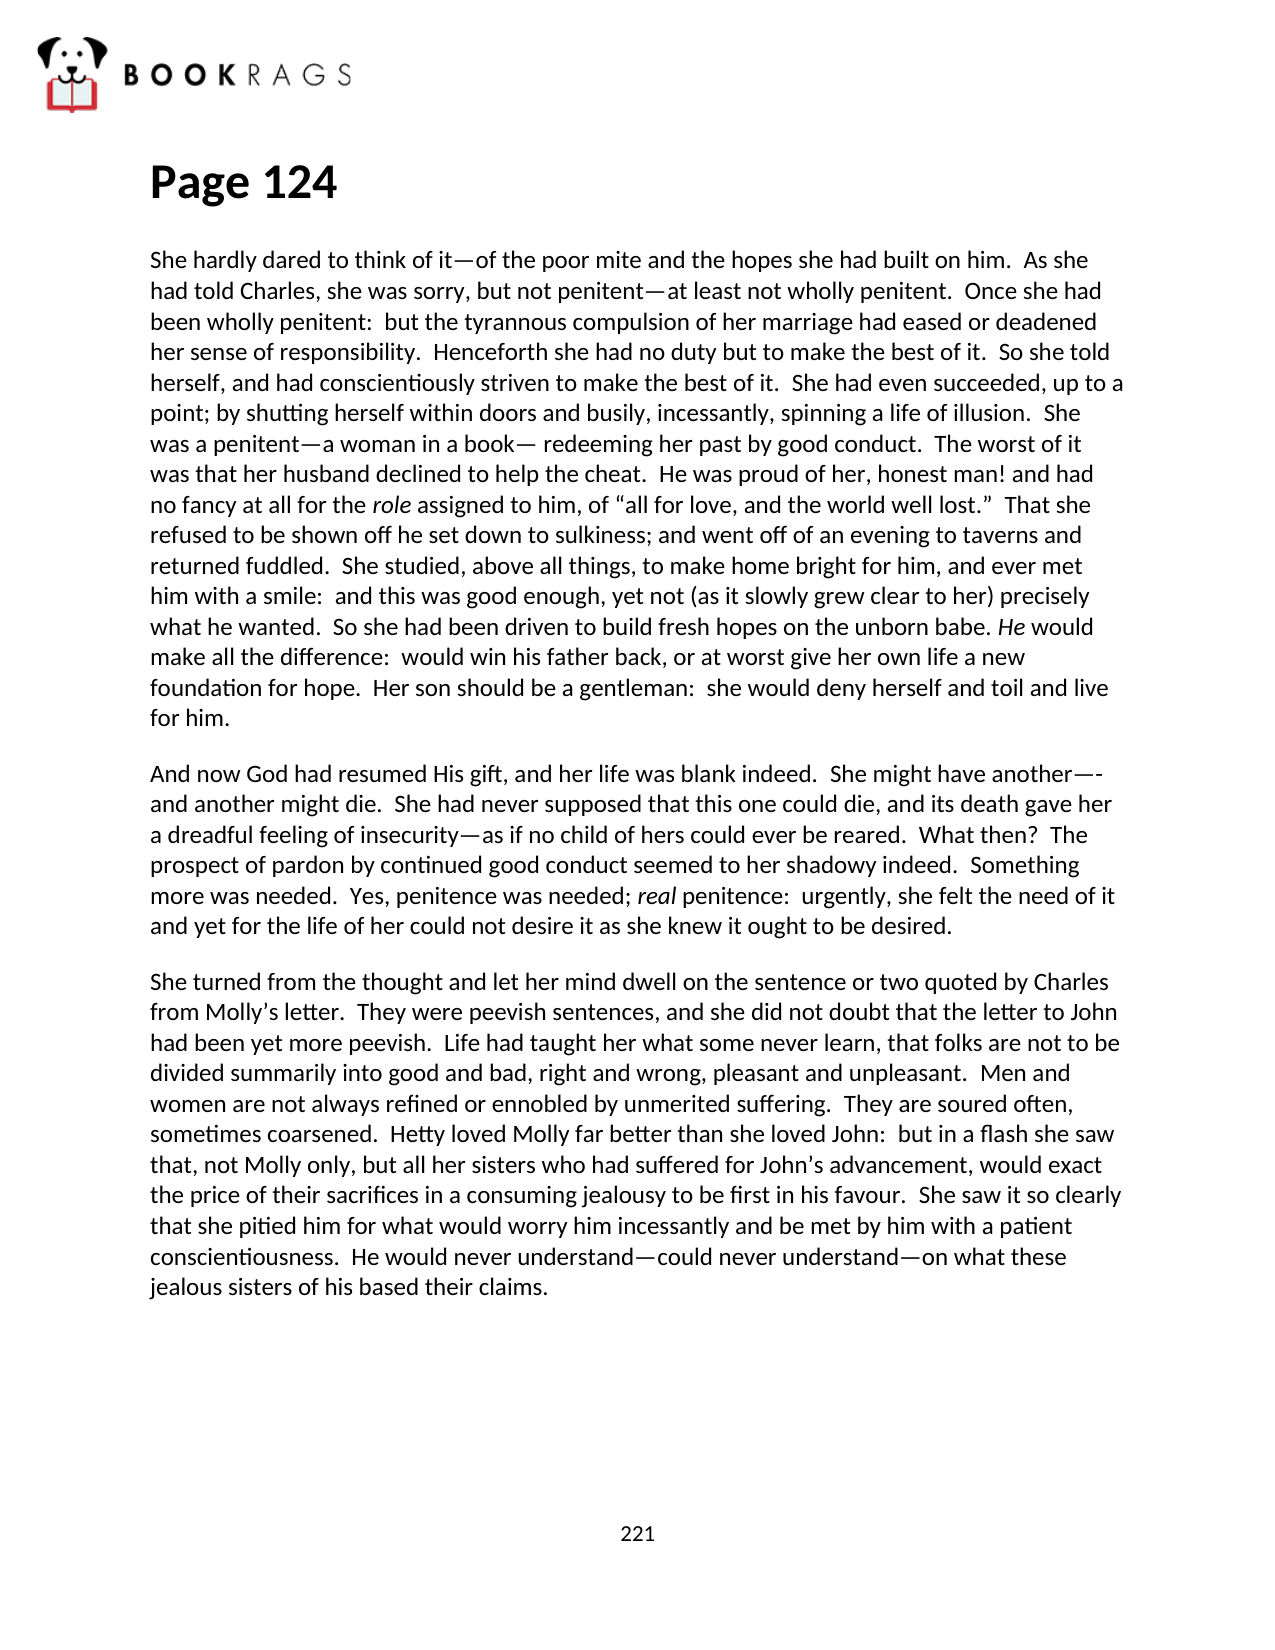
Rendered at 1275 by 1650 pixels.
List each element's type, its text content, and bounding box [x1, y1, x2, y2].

text She hardly dared to think of it—­of the poor mite and the hopes she had built on him. As she had told Charles, she was sorry, but not penitent—­at least not wholly penitent. Once she had been wholly penitent: but the tyrannous compulsion of her marriage had eased or deadened her sense of responsibility. Henceforth she had no duty but to make the best of it. So she told herself, and had conscientiously striven to make the best of it. She had even succeeded, up to a point; by shutting herself within doors and busily, incessantly, spinning a life of illusion. She was a penitent—­a woman in a book—­ redeeming her past by good conduct. The worst of it was that her husband declined to help the cheat. He was proud of her, honest man! and had no fancy at all for the role assigned to him, of “all for love, and the world well lost.” That she refused to be shown off he set down to sulkiness; and went off of an evening to taverns and returned fuddled. She studied, above all things, to make home bright for him, and ever met him with a smile: and this was good enough, yet not (as it slowly grew clear to her) precisely what he wanted. So she had been driven to build fresh hopes on the unborn babe. He would make all the difference: would win his father back, or at worst give her own life a new foundation for hope. Her son should be a gentleman: she would deny herself and toil and live for him. [150, 244, 1125, 733]
picture [37, 37, 351, 113]
text And now God had resumed His gift, and her life was blank indeed. She might have another—­and another might die. She had never supposed that this one could die, and its death gave her a dreadful feeling of insecurity—­as if no child of hers could ever be reared. What then? The prospect of pardon by continued good conduct seemed to her shadowy indeed. Something more was needed. Yes, penitence was needed; real penitence: urgently, she felt the need of it and yet for the life of her could not desire it as she knew it ought to be desired. [150, 758, 1125, 941]
text She turned from the thought and let her mind dwell on the sentence or two quoted by Charles from Molly’s letter. They were peevish sentences, and she did not doubt that the letter to John had been yet more peevish. Life had taught her what some never learn, that folks are not to be divided summarily into good and bad, right and wrong, pleasant and unpleasant. Men and women are not always refined or ennobled by unmerited suffering. They are soured often, sometimes coarsened. Hetty loved Molly far better than she loved John: but in a flash she saw that, not Molly only, but all her sisters who had suffered for John’s advancement, would exact the price of their sacrifices in a consuming jealousy to be first in his favour. She saw it so clearly that she pitied him for what would worry him incessantly and be met by him with a patient conscientiousness. He would never understand—­could never understand—­on what these jealous sisters of his based their claims. [150, 966, 1125, 1302]
text Page 124 [150, 150, 1125, 211]
